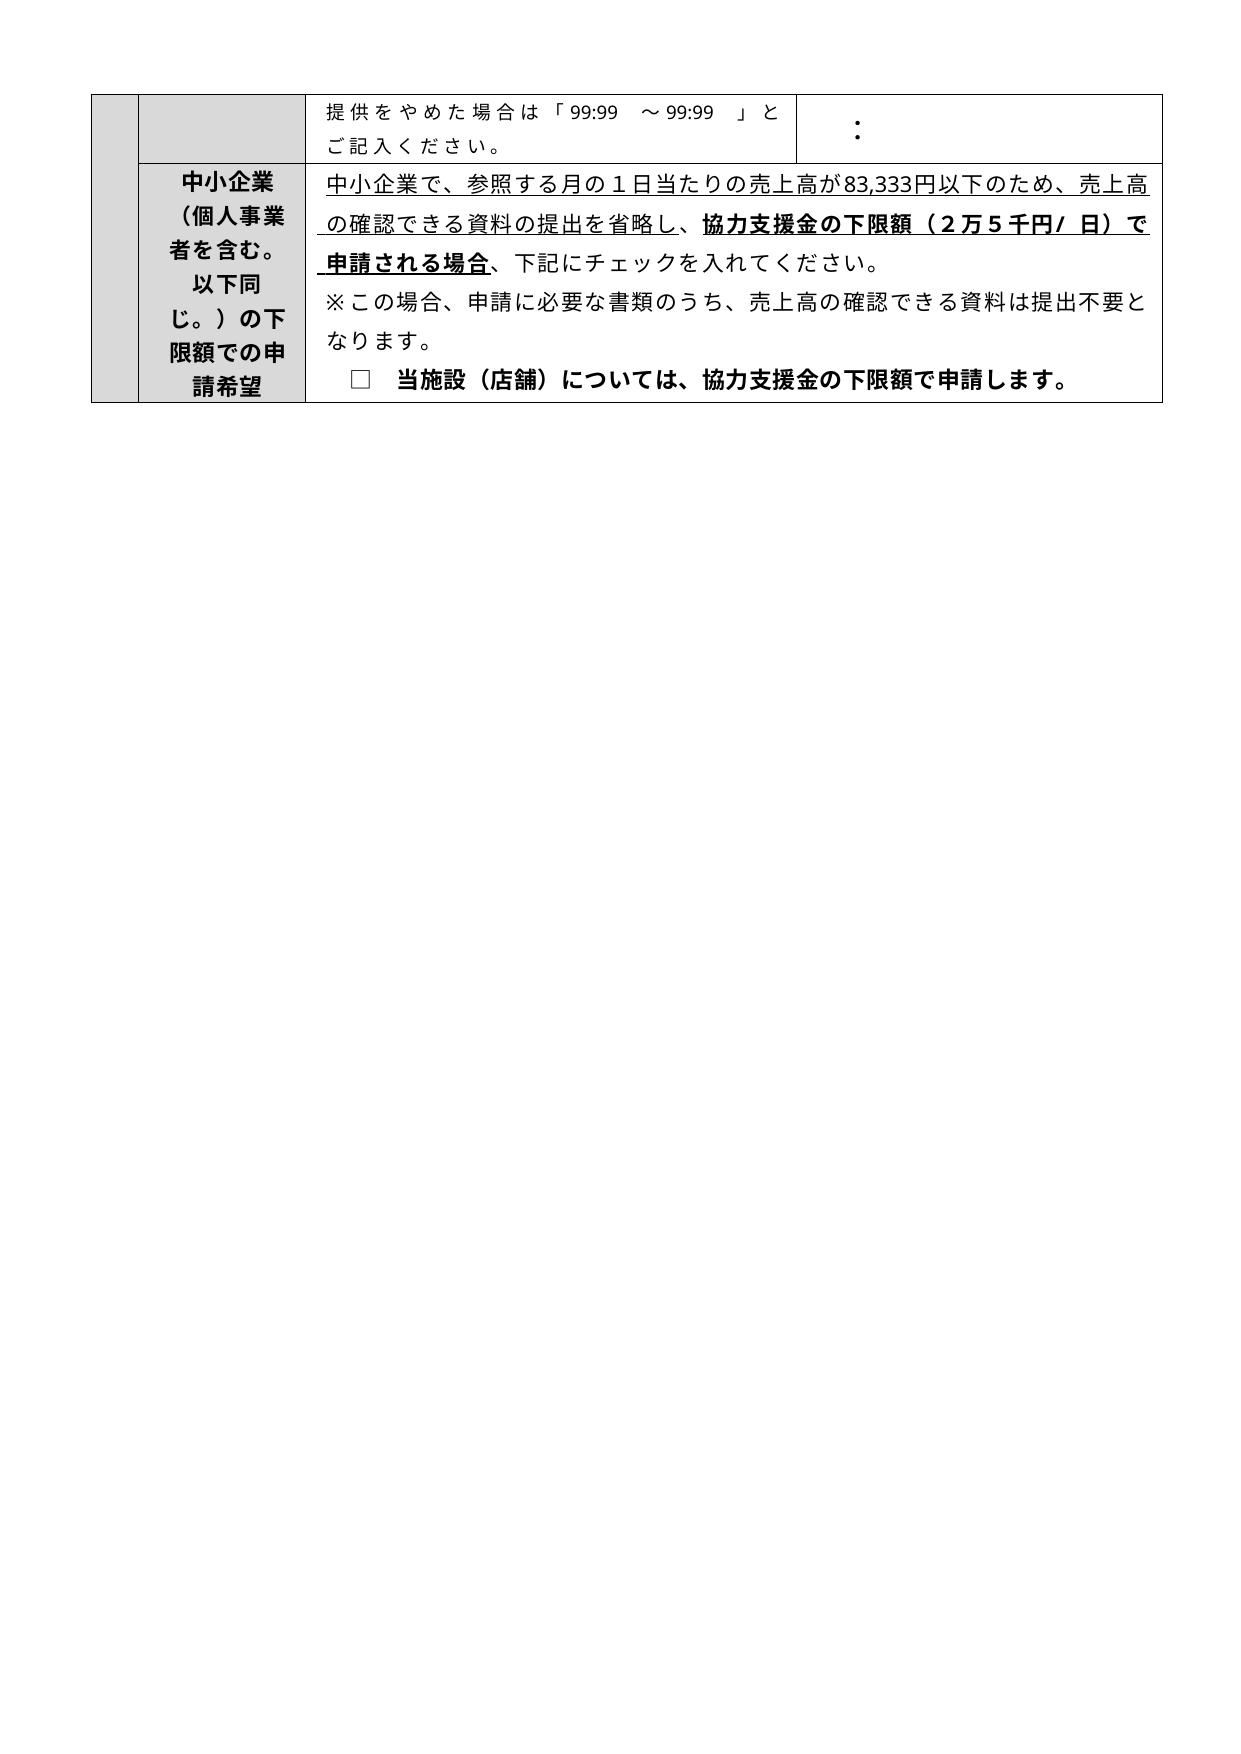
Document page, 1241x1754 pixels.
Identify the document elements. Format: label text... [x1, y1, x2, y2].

table_cell 中小企業で、参照する月の１日当たりの売上高が83,333円以下のため、売上高の確認できる資料の提出を省略し、協力支援金の下限額（２万５千円/日）で申請される場合、下記にチェックを入れてください。 ※この場合、申請に必要な書類のうち、売上高の確認できる資料は提出不要となります。 □ 当施設（店舗）については、協力支援金の下限額で申請します。 [306, 164, 1162, 402]
table_cell ： ～ ： [797, 95, 1162, 163]
table_cell 中小企業（個人事業者を含む。以下同じ。）の下限額での申請希望 [139, 164, 305, 402]
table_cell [306, 95, 796, 163]
